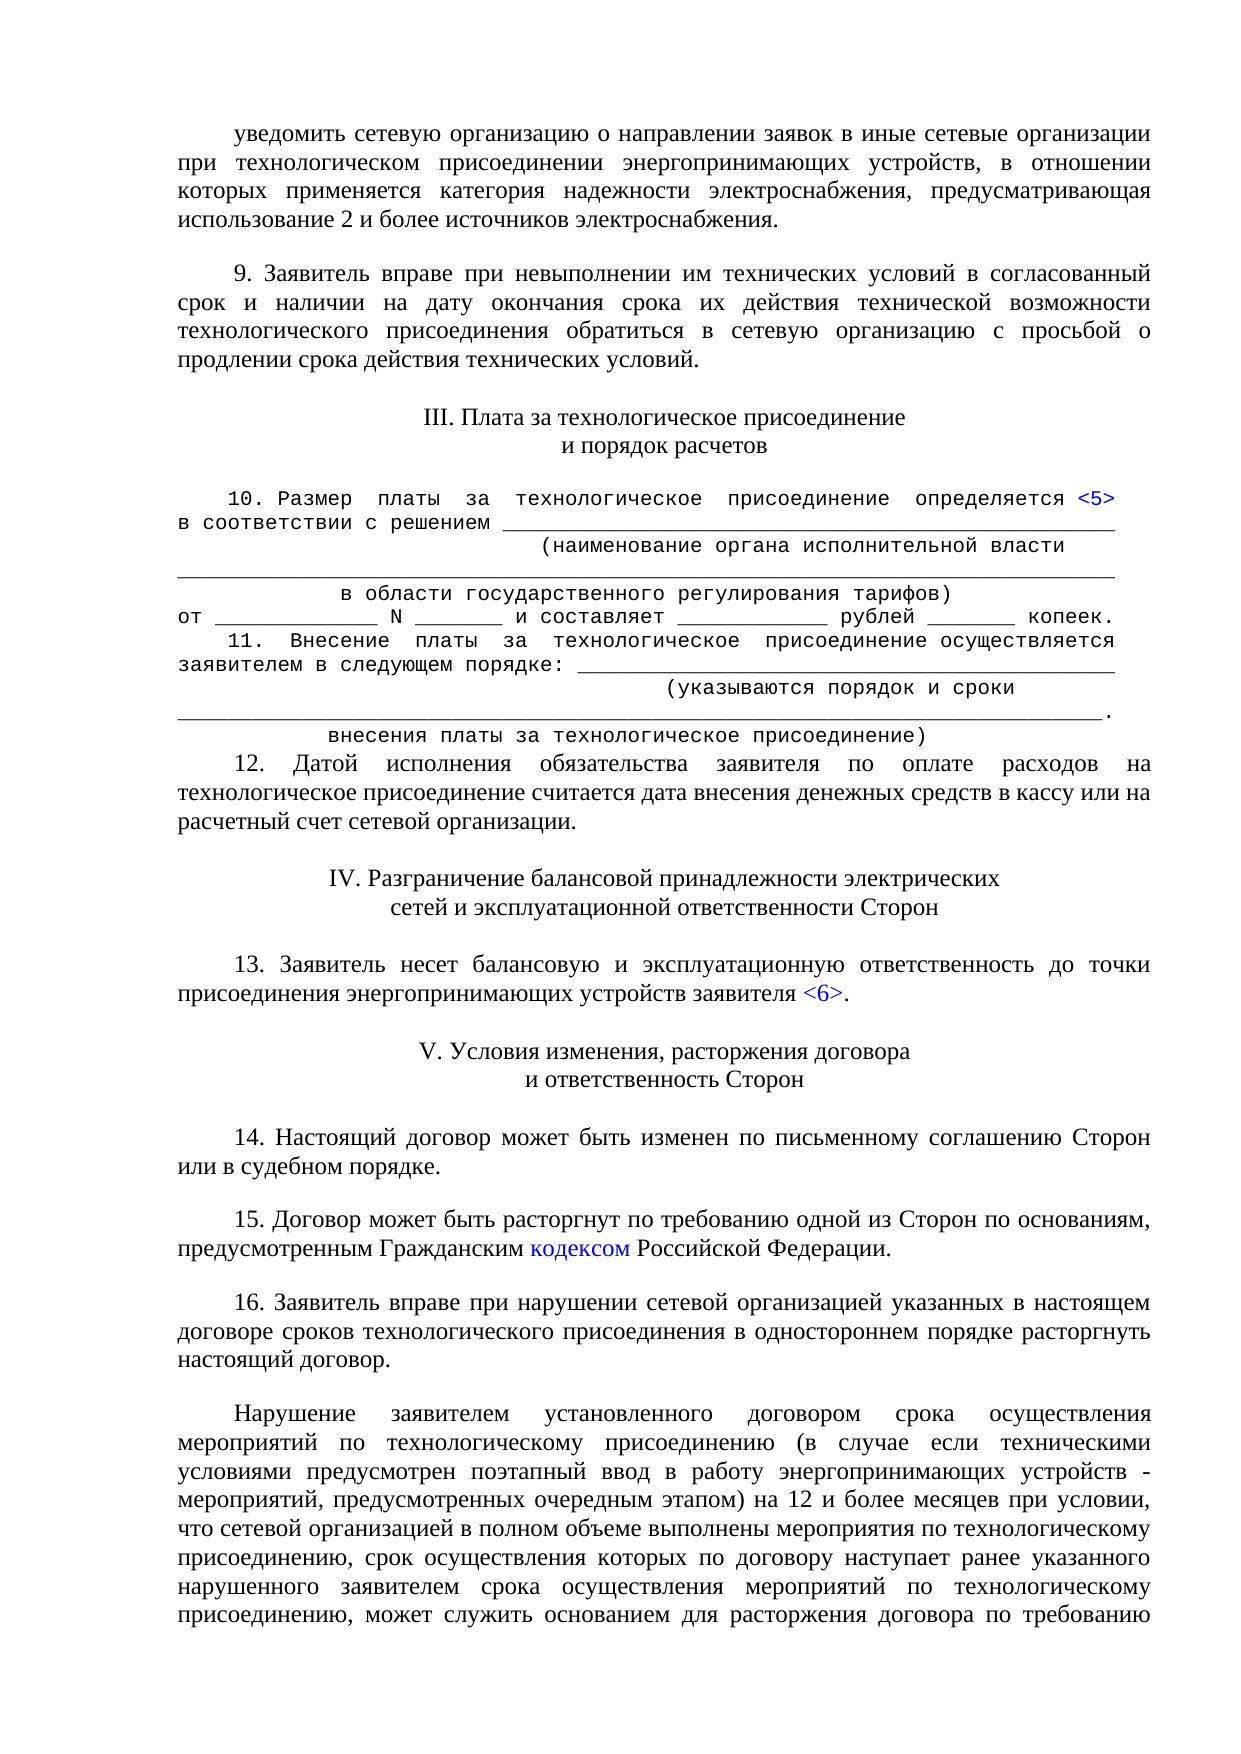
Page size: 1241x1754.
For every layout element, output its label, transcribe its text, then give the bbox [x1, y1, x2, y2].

text __________________________________________________________________________. [177, 701, 1152, 724]
text 13. Заявитель несет балансовую и эксплуатационную ответственность до точки присоединения энергопринимающих устройств заявителя <6>. [177, 949, 1152, 1007]
text 16. Заявитель вправе при нарушении сетевой организацией указанных в настоящем договоре сроков технологического присоединения в одностороннем порядке расторгнуть настоящий договор. [177, 1287, 1152, 1373]
text и порядок расчетов [177, 431, 1152, 459]
text внесения платы за технологическое присоединение) [177, 724, 1152, 748]
text (наименование органа исполнительной власти [177, 535, 1152, 559]
text 15. Договор может быть расторгнут по требованию одной из Сторон по основаниям, предусмотренным Гражданским кодексом Российской Федерации. [177, 1204, 1152, 1262]
text IV. Разграничение балансовой принадлежности электрических [177, 863, 1152, 892]
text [177, 1398, 1152, 1628]
text 14. Настоящий договор может быть изменен по письменному соглашению Сторон или в судебном порядке. [177, 1122, 1152, 1179]
text и ответственность Сторон [177, 1064, 1152, 1093]
text 12. Датой исполнения обязательства заявителя по оплате расходов на технологическое присоединение считается дата внесения денежных средств в кассу или на расчетный счет сетевой организации. [177, 748, 1152, 834]
text от _____________ N _______ и составляет ____________ рублей _______ копеек. [177, 606, 1152, 630]
text ___________________________________________________________________________ [177, 559, 1152, 583]
text 11. Внесение платы за технологическое присоединение осуществляется [177, 630, 1152, 654]
text V. Условия изменения, расторжения договора [177, 1036, 1152, 1064]
text 10. Размер платы за технологическое присоединение определяется <5> [177, 488, 1152, 512]
text уведомить сетевую организацию о направлении заявок в иные сетевые организации при технологическом присоединении энергопринимающих устройств, в отношении которых применяется категория надежности электроснабжения, предусматривающая использование 2 и более источников электроснабжения. [177, 118, 1152, 233]
text III. Плата за технологическое присоединение [177, 402, 1152, 431]
text в соответствии с решением _________________________________________________ [177, 512, 1152, 535]
text заявителем в следующем порядке: ___________________________________________ [177, 654, 1152, 677]
text в области государственного регулирования тарифов) [177, 583, 1152, 606]
text сетей и эксплуатационной ответственности Сторон [177, 892, 1152, 921]
text (указываются порядок и сроки [177, 677, 1152, 701]
text 9. Заявитель вправе при невыполнении им технических условий в согласованный срок и наличии на дату окончания срока их действия технической возможности технологического присоединения обратиться в сетевую организацию с просьбой о продлении срока действия технических условий. [177, 258, 1152, 373]
